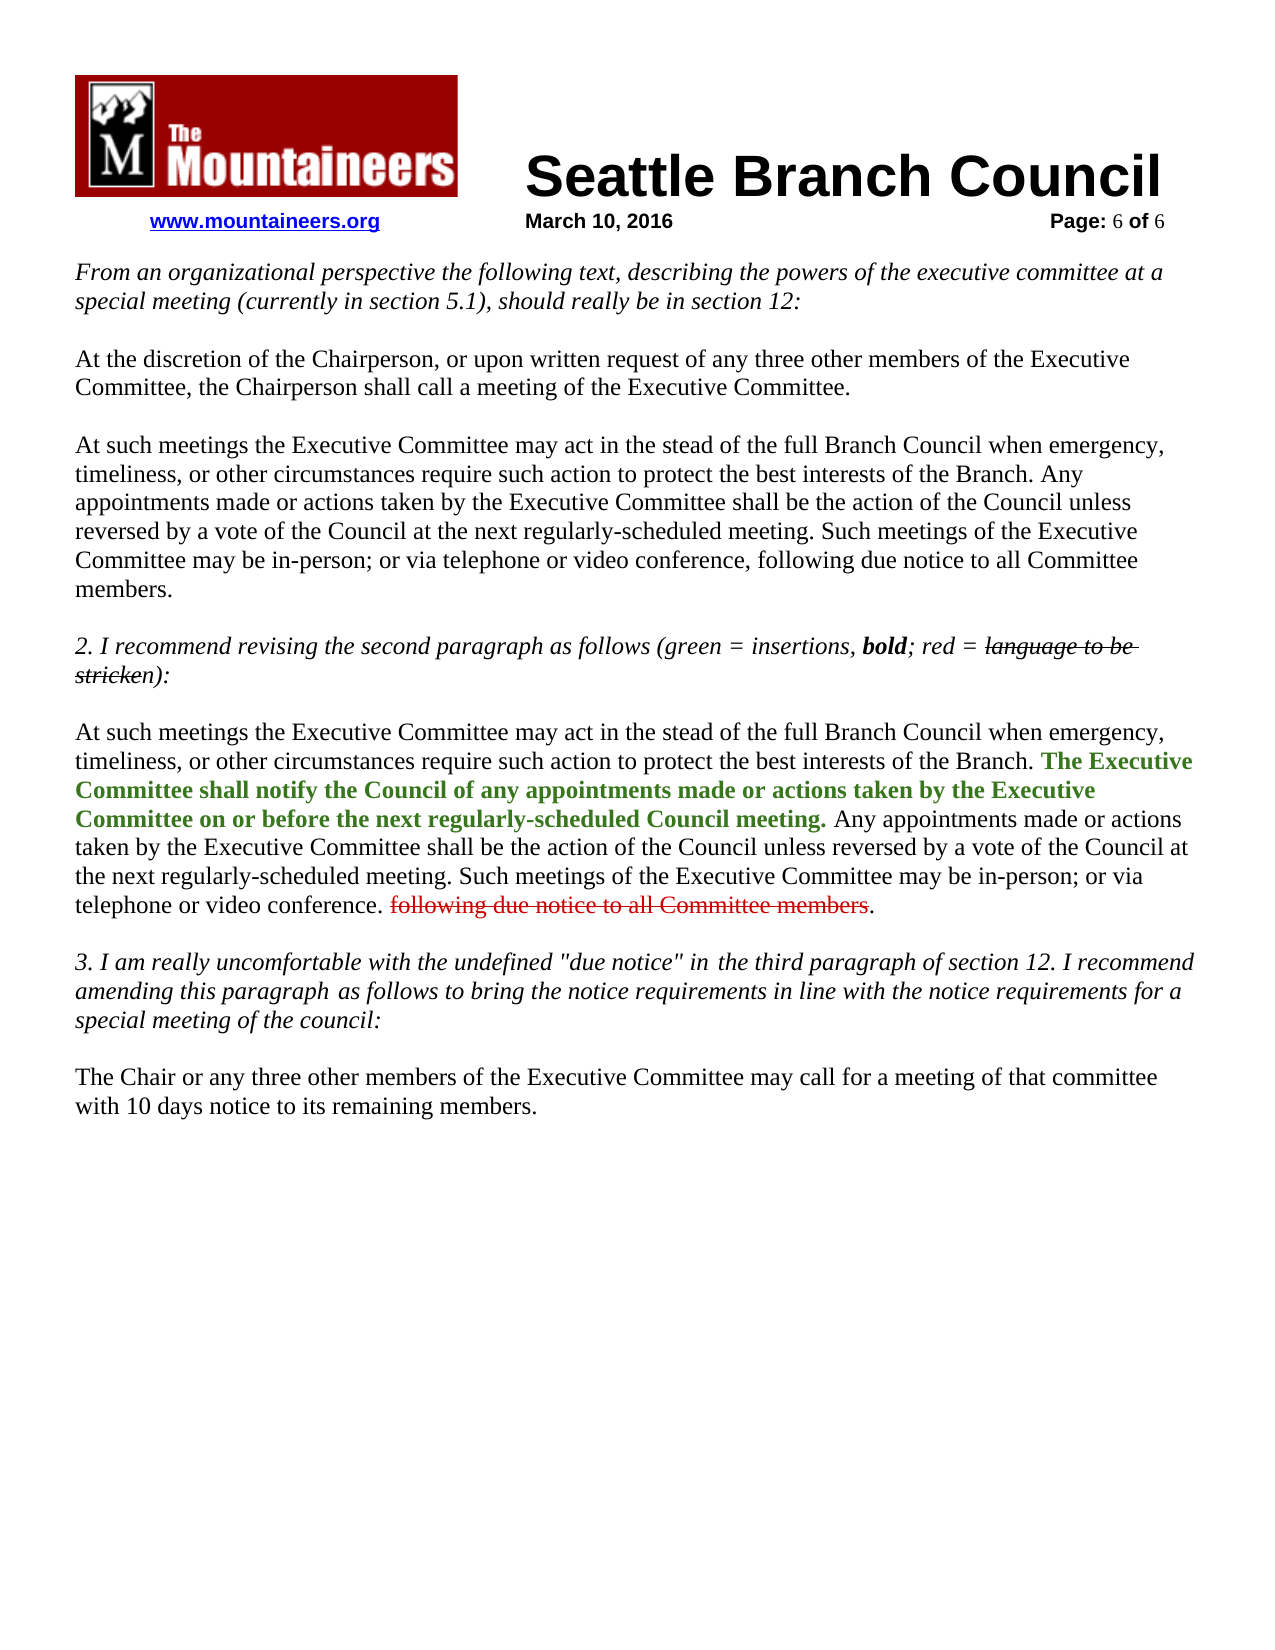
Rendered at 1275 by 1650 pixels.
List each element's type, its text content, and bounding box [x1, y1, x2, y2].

text At such meetings the Executive Committee may act in the stead of the full Branch Council when emergency, timeliness, or other circumstances require such action to protect the best interests of the Branch. Any appointments made or actions taken by the Executive Committee shall be the action of the Council unless reversed by a vote of the Council at the next regularly-scheduled meeting. Such meetings of the Executive Committee may be in-person; or via telephone or video conference, following due notice to all Committee members. [75, 430, 1200, 602]
picture [75, 75, 458, 197]
text At the discretion of the Chairperson, or upon written request of any three other members of the Executive Committee, the Chairperson shall call a meeting of the Executive Committee. [75, 344, 1200, 401]
text At such meetings the Executive Committee may act in the stead of the full Branch Council when emergency, timeliness, or other circumstances require such action to protect the best interests of the Branch. The Executive Committee shall notify the Council of any appointments made or actions taken by the Executive Committee on or before the next regularly-scheduled Council meeting. Any appointments made or actions taken by the Executive Committee shall be the action of the Council unless reversed by a vote of the Council at the next regularly-scheduled meeting. Such meetings of the Executive Committee may be in-person; or via telephone or video conference. following due notice to all Committee members. [75, 717, 1200, 919]
text 2. I recommend revising the second paragraph as follows (green = insertions, bold; red = language to be stricken): [75, 631, 1200, 689]
text 3. I am really uncomfortable with the undefined "due notice" in the third paragraph of section 12. I recommend amending this paragraph as follows to bring the notice requirements in line with the notice requirements for a special meeting of the council: [75, 947, 1200, 1034]
text The Chair or any three other members of the Executive Committee may call for a meeting of that committee with 10 days notice to its remaining members. [75, 1062, 1200, 1120]
text From an organizational perspective the following text, describing the powers of the executive committee at a special meeting (currently in section 5.1), should really be in section 12: [75, 257, 1200, 315]
